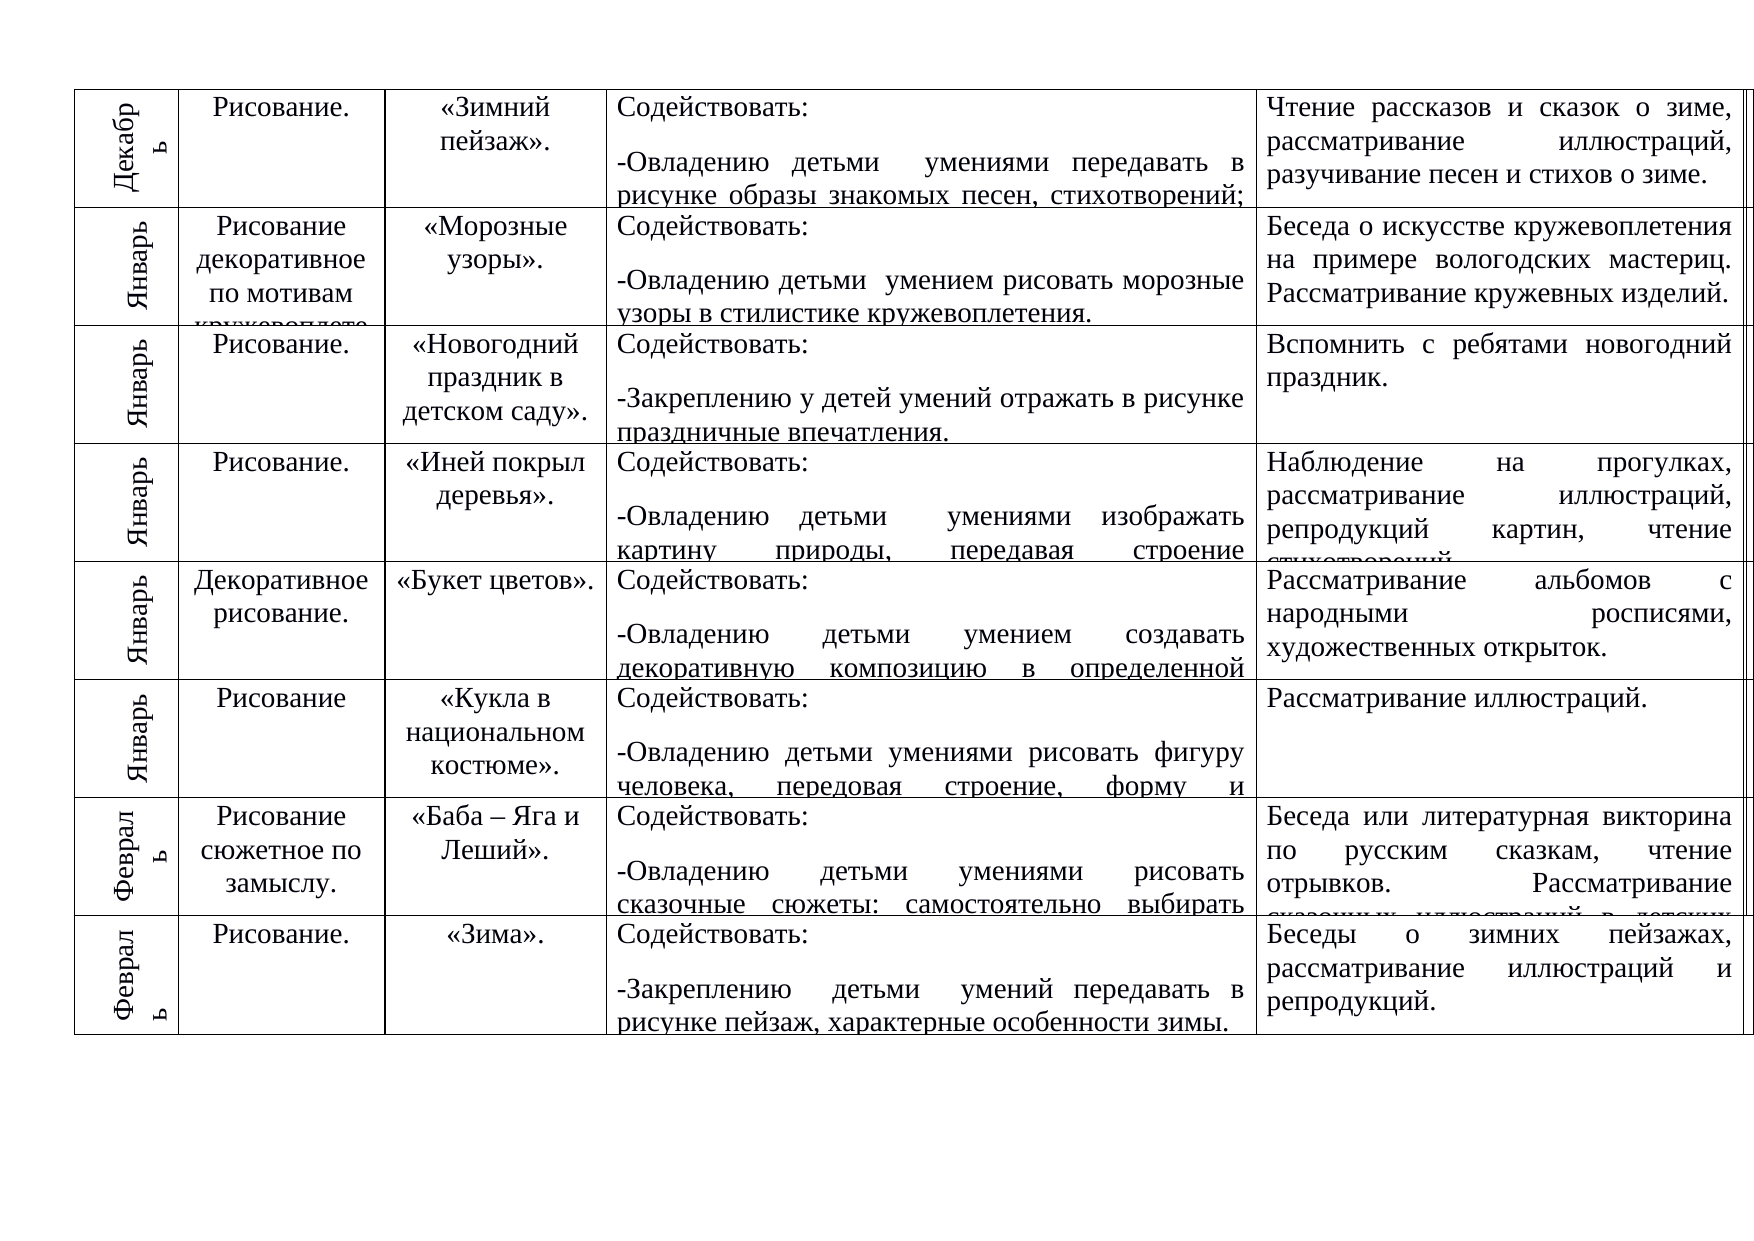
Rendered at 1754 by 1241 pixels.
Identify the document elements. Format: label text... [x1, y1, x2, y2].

table_cell Содействовать: -Овладению детьми умениями рисовать фигуру человека, передовая строение, форму и пропорции частей. -Формированию умения изображать характерные особенности национального костюма. -Развитию умения легко рисовать контур простым карандашом и закрашивать рисунок. -Воспитанию интереса к национальному костюму. [607, 680, 1256, 797]
table_cell [1744, 916, 1753, 1033]
table_cell Беседы о зимних пейзажах, рассматривание иллюстраций и репродукций. [1257, 916, 1743, 1033]
table_cell [1747, 208, 1753, 325]
table_cell «Иней покрыл деревья». [386, 444, 606, 561]
table_cell Январь [75, 444, 178, 561]
table_cell Вспомнить с ребятами новогодний праздник. [1257, 326, 1743, 443]
table_cell Содействовать: -Овладению детьми умением рисовать морозные узоры в стилистике кружевоплетения. -Расширению и разнообразию образного ряда – созданию ситуации для свободного, творческого применения разных декоративных элементов. -Совершенствованию техники рисования концом кисти. -Развитию чувства формы и композиции. -Воспитанию самостоятельности. [607, 208, 1256, 325]
table_cell Рисование. [179, 916, 384, 1033]
table_cell Рассматривание иллюстраций. [1257, 680, 1743, 797]
table_cell «Зимний пейзаж». [386, 90, 606, 207]
table_cell Беседа о искусстве кружевоплетения на примере вологодских мастериц. Рассматривание кружевных изделий. [1257, 208, 1743, 325]
table_cell «Букет цветов». [386, 562, 606, 679]
table_cell Рисование. [179, 90, 384, 207]
table_cell Рисование [179, 680, 384, 797]
table_cell «Зима». [386, 916, 606, 1033]
table_cell [1747, 562, 1753, 679]
table_cell Содействовать: -Закреплению детьми умений передавать в рисунке пейзаж, характерные особенности зимы. -Развитию умений удачно располагать части изображения на листе, рисовать красками. -Воспитанию бережного отношения к природе. [607, 916, 1256, 1033]
table_cell Содействовать: -Овладению детьми умениями рисовать сказочные сюжеты: самостоятельно выбирать эпизод, обдумывать позы и характер взаимодействия героев. -Формированию умений представлять изображаемый объект с разных точек зрения. -Развитию способности к сюжетосложению и композиции. -Воспитанию самостоятельности, инициативности в художественном творчестве. [607, 798, 1256, 915]
table_cell [1747, 680, 1753, 797]
table_cell Январь [75, 680, 178, 797]
table_cell Рисование. [179, 326, 384, 443]
table_cell Содействовать: -Овладению детьми умениями передавать в рисунке образы знакомых песен, стихотворений; выбирать изобразительное содержание и отражать наиболее характерные особенности. -Закреплению приёмов работы с красками, умение красиво располагать изображение на листе. -Развитию воображения. -Воспитанию интереса к занятию. [607, 90, 1256, 207]
table_cell «Новогодний праздник в детском саду». [386, 326, 606, 443]
table_cell Январь [75, 326, 178, 443]
table_cell «Баба – Яга и Леший». [386, 798, 606, 915]
table_cell Рисование. [179, 444, 384, 561]
table_cell Февраль [75, 798, 178, 915]
table_cell Наблюдение на прогулках, рассматривание иллюстраций, репродукций картин, чтение стихотворений. [1257, 444, 1743, 561]
table_cell Рассматривание альбомов с народными росписями, художественных открыток. [1257, 562, 1743, 679]
table_cell [1747, 90, 1753, 207]
table_cell Рисование сюжетное по замыслу. [179, 798, 384, 915]
table_cell Чтение рассказов и сказок о зиме, рассматривание иллюстраций, разучивание песен и стихов о зиме. [1257, 90, 1743, 207]
table_cell Январь [75, 208, 178, 325]
table_cell Содействовать: -Закреплению у детей умений отражать в рисунке праздничные впечатления. -Формированию умений рисовать фигуры детей в движении, удачно располагать изображения на листе. -Совершенствованию умений смешивать краски с белилами для получения оттенков. -Развитию способности анализировать рисунки, выбирать наиболее интересные и объяснять свой выбор. -Воспитывать интерес к русским праздникам. [607, 326, 1256, 443]
table_cell [1747, 798, 1753, 915]
table_cell Рисование декоративное по мотивам кружевоплетения. [179, 208, 384, 325]
table_cell «Кукла в национальном костюме». [386, 680, 606, 797]
table_cell Декабрь [75, 90, 178, 207]
table_cell Содействовать: -Овладению детьми умениями изображать картину природы, передавая строение разнообразных деревьев, рисовать гуашью – белилами. -Развитию эстетического восприятия, желания любоваться красотой зимнего пейзажа. -Воспитанию интереса к занятию. [607, 444, 1256, 561]
table_cell «Морозные узоры». [386, 208, 606, 325]
table_cell Декоративное рисование. [179, 562, 384, 679]
table_cell Содействовать: -Овладению детьми умением создавать декоративную композицию в определенной цветовой гамме по изделиям народного декоративно-прикладного творчества. -Закреплению знания теплых и холодных тонов. -Закреплению плавных, неотрывных движений руки при работе с кистью, умение рисовать всем ворсом кисти и её концом. -Развитию композиционных умений, эстетического чувства. -Воспитанию аккуратности. [607, 562, 1256, 679]
table_cell Февраль [75, 916, 178, 1033]
table_cell Беседа или литературная викторина по русским сказкам, чтение отрывков. Рассматривание сказочных иллюстраций в детских книжках. [1257, 798, 1743, 915]
table_cell [1747, 444, 1753, 561]
table_cell [1747, 326, 1753, 443]
table_cell Январь [75, 562, 178, 679]
